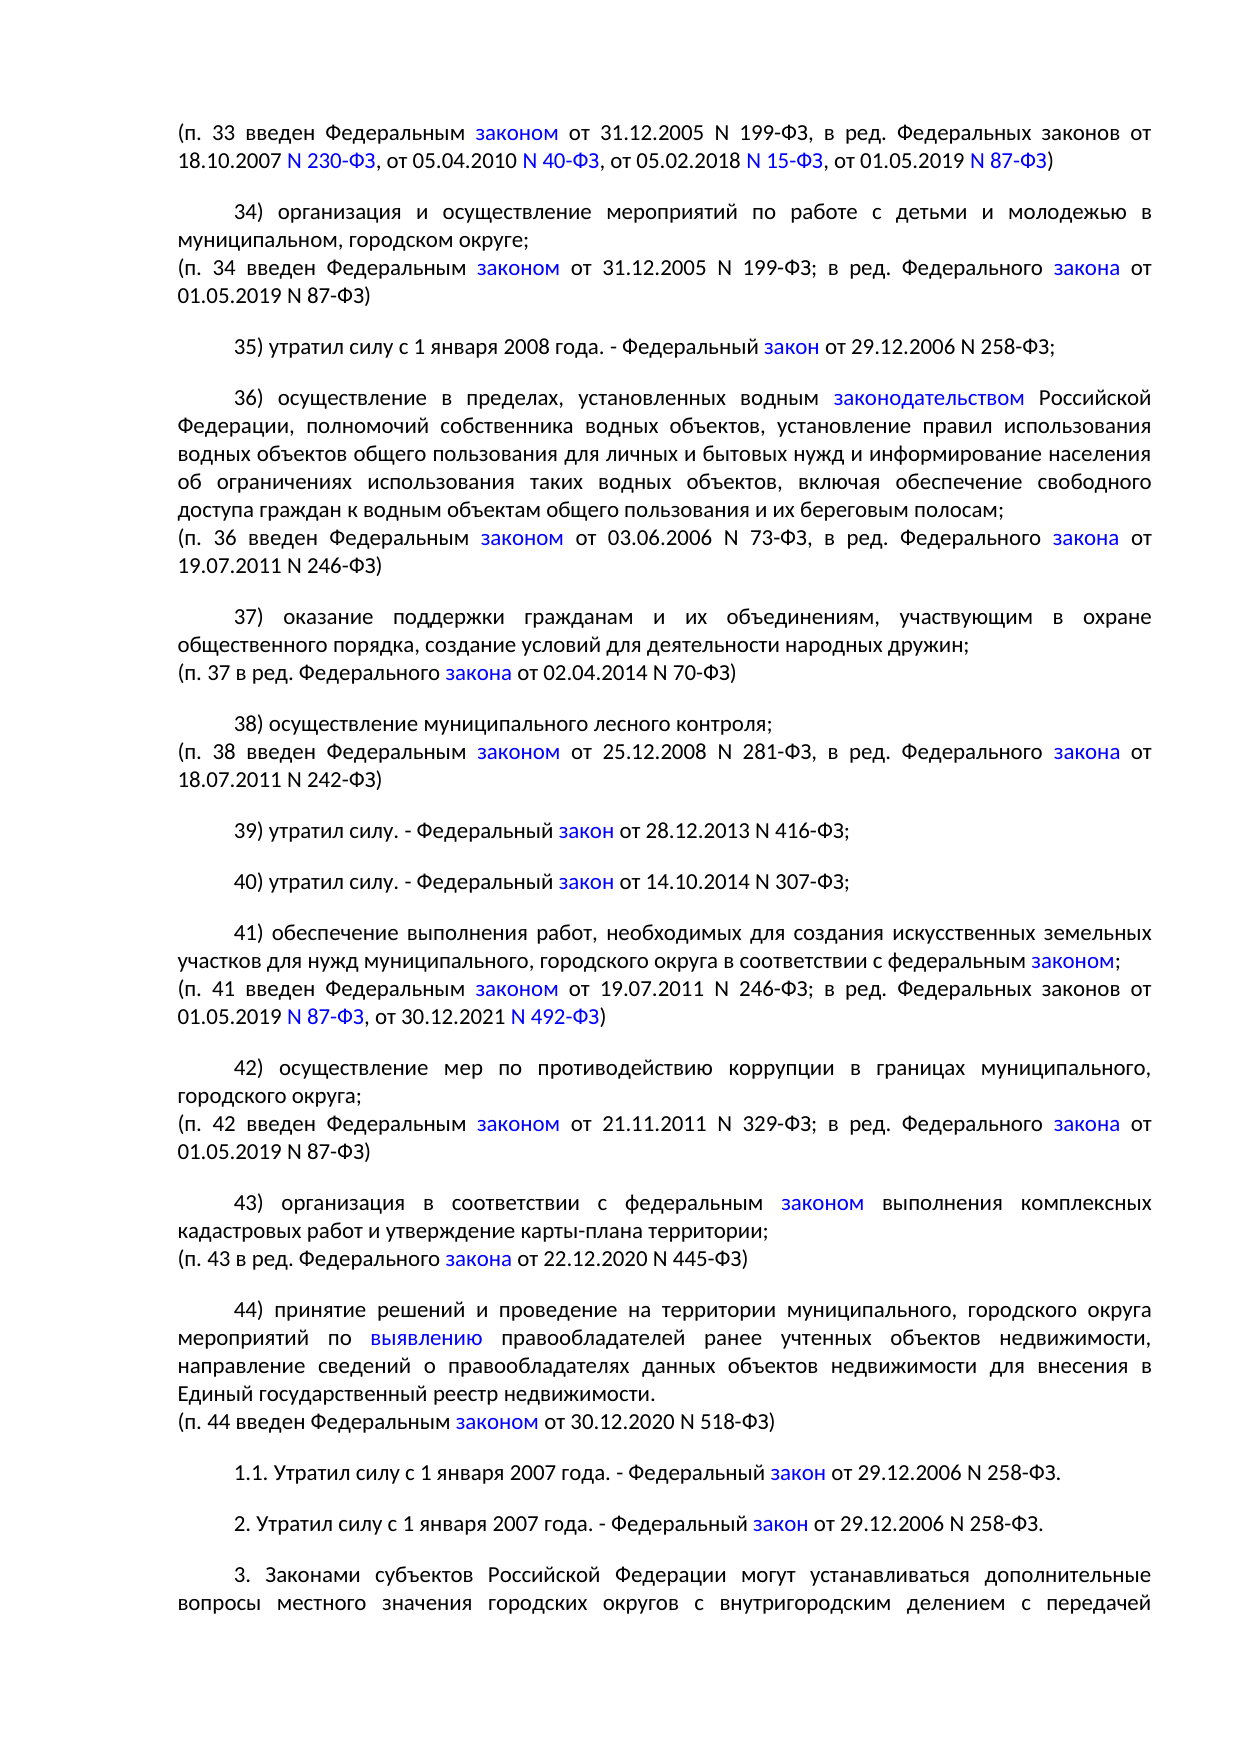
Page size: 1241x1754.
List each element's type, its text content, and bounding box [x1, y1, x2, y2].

text 42) осуществление мер по противодействию коррупции в границах муниципального, городского округа; [177, 1053, 1152, 1109]
text 38) осуществление муниципального лесного контроля; [177, 709, 1152, 737]
text 36) осуществление в пределах, установленных водным законодательством Российской Федерации, полномочий собственника водных объектов, установление правил использования водных объектов общего пользования для личных и бытовых нужд и информирование населения об ограничениях использования таких водных объектов, включая обеспечение свободного доступа граждан к водным объектам общего пользования и их береговым полосам; [177, 383, 1152, 523]
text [177, 1560, 1152, 1616]
text (п. 37 в ред. Федерального закона от 02.04.2014 N 70-ФЗ) [177, 658, 1152, 686]
text (п. 36 введен Федеральным законом от 03.06.2006 N 73-ФЗ, в ред. Федерального закона от 19.07.2011 N 246-ФЗ) [177, 523, 1152, 579]
text 37) оказание поддержки гражданам и их объединениям, участвующим в охране общественного порядка, создание условий для деятельности народных дружин; [177, 602, 1152, 658]
text (п. 44 введен Федеральным законом от 30.12.2020 N 518-ФЗ) [177, 1407, 1152, 1435]
text 41) обеспечение выполнения работ, необходимых для создания искусственных земельных участков для нужд муниципального, городского округа в соответствии с федеральным законом; [177, 918, 1152, 974]
text (п. 33 введен Федеральным законом от 31.12.2005 N 199-ФЗ, в ред. Федеральных законов от 18.10.2007 N 230-ФЗ, от 05.04.2010 N 40-ФЗ, от 05.02.2018 N 15-ФЗ, от 01.05.2019 N 87-ФЗ) [177, 118, 1152, 174]
text 40) утратил силу. - Федеральный закон от 14.10.2014 N 307-ФЗ; [177, 867, 1152, 895]
text 2. Утратил силу с 1 января 2007 года. - Федеральный закон от 29.12.2006 N 258-ФЗ. [177, 1509, 1152, 1537]
text 35) утратил силу с 1 января 2008 года. - Федеральный закон от 29.12.2006 N 258-ФЗ; [177, 332, 1152, 360]
text 34) организация и осуществление мероприятий по работе с детьми и молодежью в муниципальном, городском округе; [177, 197, 1152, 253]
text (п. 34 введен Федеральным законом от 31.12.2005 N 199-ФЗ; в ред. Федерального закона от 01.05.2019 N 87-ФЗ) [177, 253, 1152, 309]
text 44) принятие решений и проведение на территории муниципального, городского округа мероприятий по выявлению правообладателей ранее учтенных объектов недвижимости, направление сведений о правообладателях данных объектов недвижимости для внесения в Единый государственный реестр недвижимости. [177, 1295, 1152, 1407]
text (п. 41 введен Федеральным законом от 19.07.2011 N 246-ФЗ; в ред. Федеральных законов от 01.05.2019 N 87-ФЗ, от 30.12.2021 N 492-ФЗ) [177, 974, 1152, 1030]
text 39) утратил силу. - Федеральный закон от 28.12.2013 N 416-ФЗ; [177, 816, 1152, 844]
text 43) организация в соответствии с федеральным законом выполнения комплексных кадастровых работ и утверждение карты-плана территории; [177, 1188, 1152, 1244]
text (п. 43 в ред. Федерального закона от 22.12.2020 N 445-ФЗ) [177, 1244, 1152, 1272]
text (п. 42 введен Федеральным законом от 21.11.2011 N 329-ФЗ; в ред. Федерального закона от 01.05.2019 N 87-ФЗ) [177, 1109, 1152, 1165]
text 1.1. Утратил силу с 1 января 2007 года. - Федеральный закон от 29.12.2006 N 258-ФЗ. [177, 1458, 1152, 1486]
text (п. 38 введен Федеральным законом от 25.12.2008 N 281-ФЗ, в ред. Федерального закона от 18.07.2011 N 242-ФЗ) [177, 737, 1152, 793]
